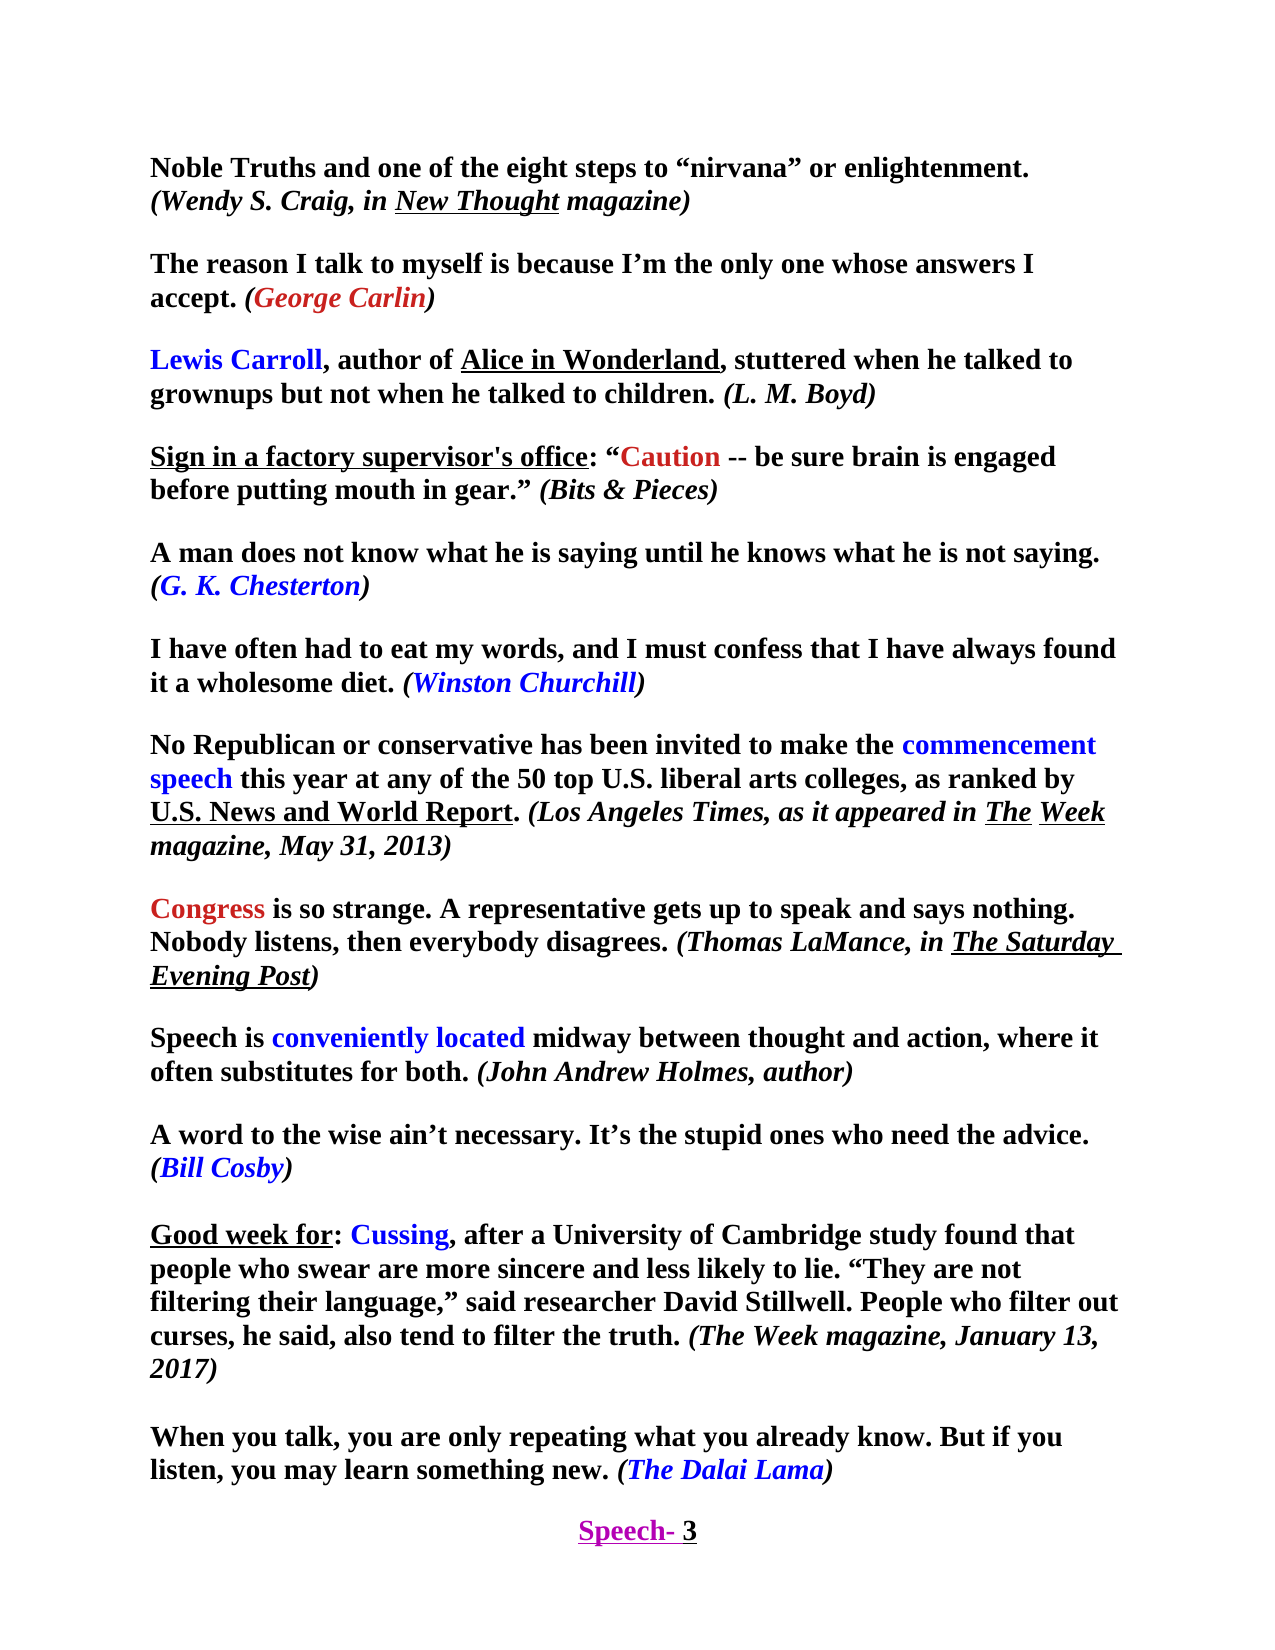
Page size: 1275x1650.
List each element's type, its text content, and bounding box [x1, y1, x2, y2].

text The reason I talk to myself is because I’m the only one whose answers I accept. (George Carlin) [150, 246, 1125, 313]
text No Republican or conservative has been invited to make the commencement speech this year at any of the 50 top U.S. liberal arts colleges, as ranked by U.S. News and World Report. (Los Angeles Times, as it appeared in The Week magazine, May 31, 2013) [150, 727, 1125, 862]
text Congress is so strange. A representative gets up to speak and says nothing. Nobody listens, then everybody disagrees. (Thomas LaMance, in The Saturday Evening Post) [150, 891, 1125, 991]
text A man does not know what he is saying until he knows what he is not saying. (G. K. Chesterton) [150, 535, 1125, 602]
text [150, 150, 1125, 217]
text When you talk, you are only repeating what you already know. But if you listen, you may learn something new. (The Dalai Lama) [150, 1419, 1125, 1486]
text I have often had to eat my words, and I must confess that I have always found it a wholesome diet. (Winston Churchill) [150, 631, 1125, 698]
text A word to the wise ain’t necessary. It’s the stupid ones who need the advice. (Bill Cosby) [150, 1117, 1125, 1184]
text Lewis Carroll, author of Alice in Wonderland, stuttered when he talked to grownups but not when he talked to children. (L. M. Boyd) [150, 342, 1125, 409]
text Speech is conveniently located midway between thought and action, where it often substitutes for both. (John Andrew Holmes, author) [150, 1021, 1125, 1088]
text Sign in a factory supervisor's office: “Caution -- be sure brain is engaged before putting mouth in gear.” (Bits & Pieces) [150, 439, 1125, 506]
text Good week for: Cussing, after a University of Cambridge study found that people who swear are more sincere and less likely to lie. “They are not filtering their language,” said researcher David Stillwell. People who filter out curses, he said, also tend to filter the truth. (The Week magazine, January 13, 2017) [150, 1217, 1125, 1385]
